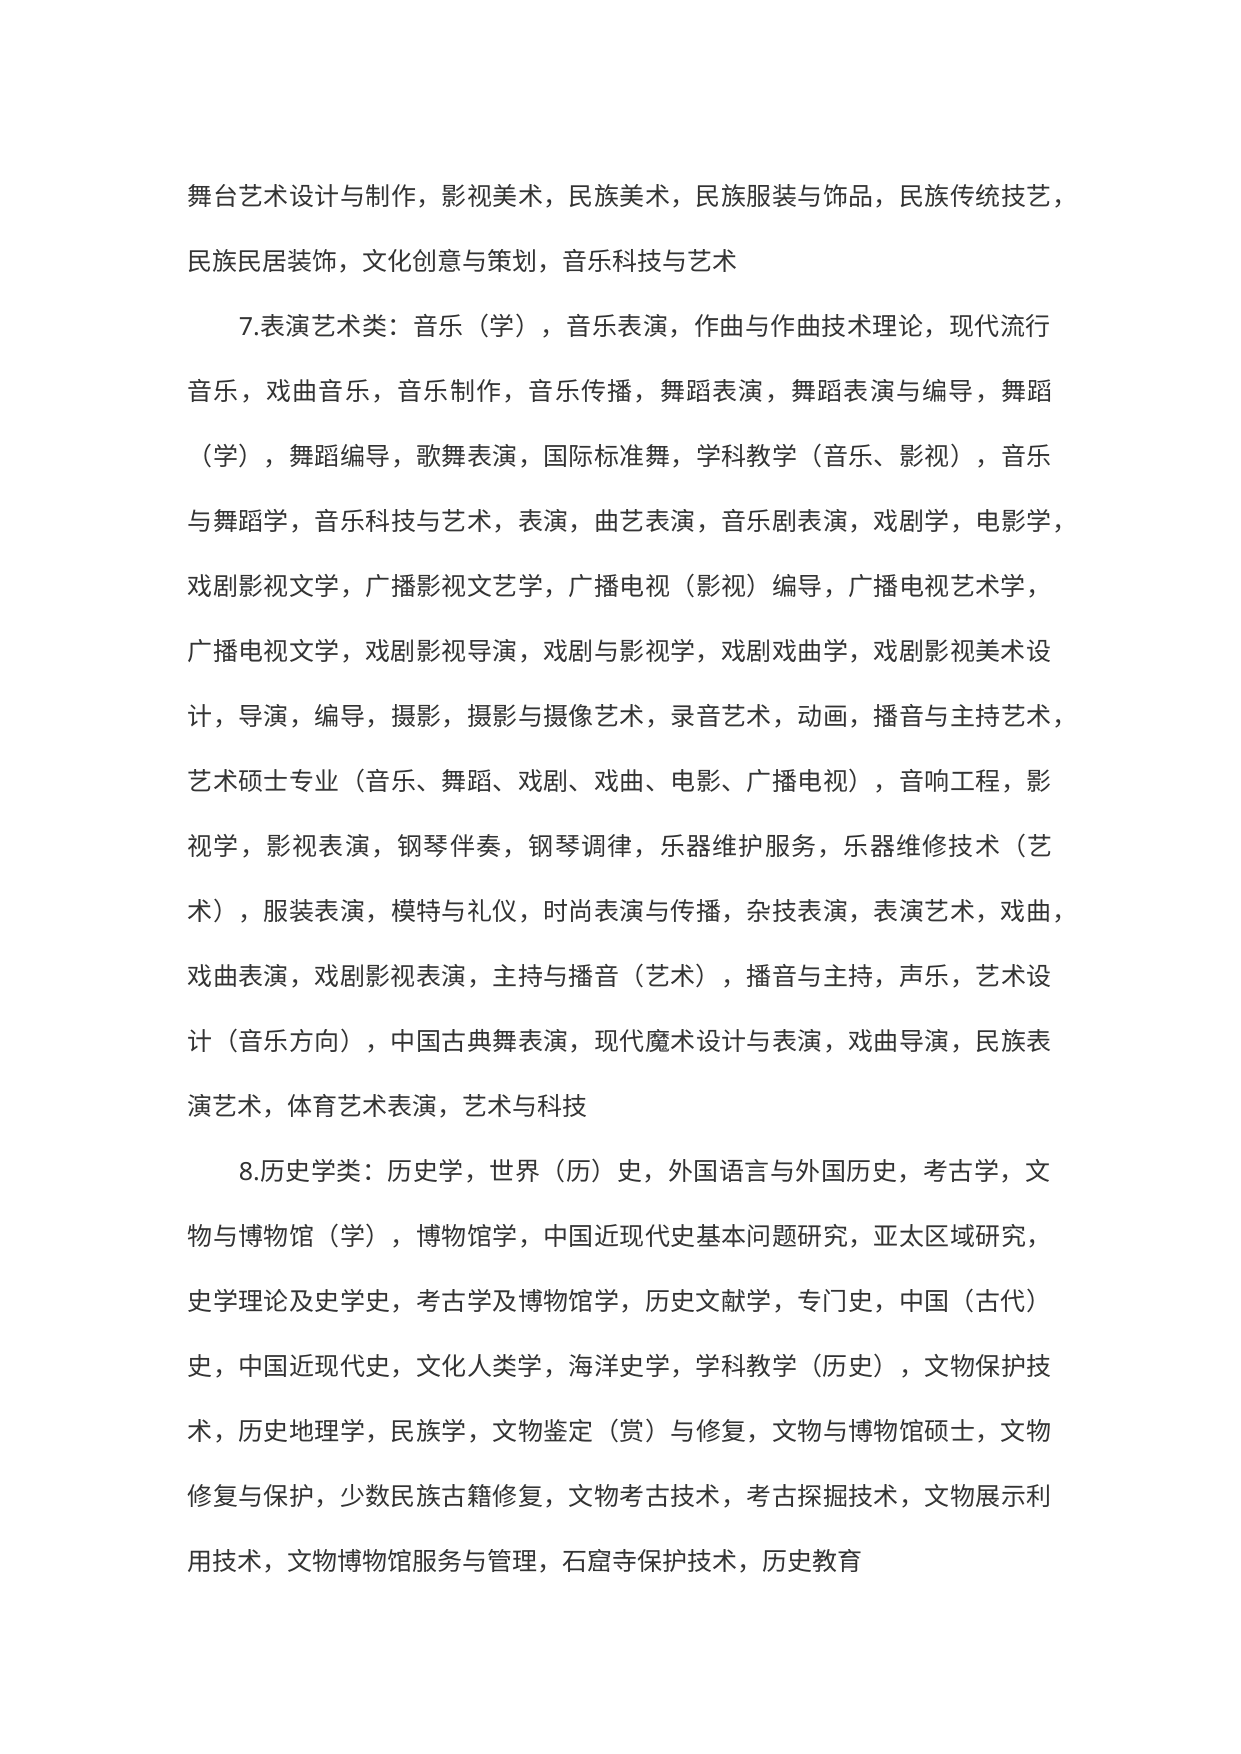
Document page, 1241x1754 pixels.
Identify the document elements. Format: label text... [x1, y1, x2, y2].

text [187, 162, 1053, 292]
text 8.历史学类：历史学，世界（历）史，外国语言与外国历史，考古学，文物与博物馆（学），博物馆学，中国近现代史基本问题研究，亚太区域研究，史学理论及史学史，考古学及博物馆学，历史文献学，专门史，中国（古代）史，中国近现代史，文化人类学，海洋史学，学科教学（历史），文物保护技术，历史地理学，民族学，文物鉴定（赏）与修复，文物与博物馆硕士，文物修复与保护，少数民族古籍修复，文物考古技术，考古探掘技术，文物展示利用技术，文物博物馆服务与管理，石窟寺保护技术，历史教育 [187, 1137, 1053, 1592]
text 7.表演艺术类：音乐（学），音乐表演，作曲与作曲技术理论，现代流行音乐，戏曲音乐，音乐制作，音乐传播，舞蹈表演，舞蹈表演与编导，舞蹈（学），舞蹈编导，歌舞表演，国际标准舞，学科教学（音乐、影视），音乐与舞蹈学，音乐科技与艺术，表演，曲艺表演，音乐剧表演，戏剧学，电影学，戏剧影视文学，广播影视文艺学，广播电视（影视）编导，广播电视艺术学，广播电视文学，戏剧影视导演，戏剧与影视学，戏剧戏曲学，戏剧影视美术设计，导演，编导，摄影，摄影与摄像艺术，录音艺术，动画，播音与主持艺术，艺术硕士专业（音乐、舞蹈、戏剧、戏曲、电影、广播电视），音响工程，影视学，影视表演，钢琴伴奏，钢琴调律，乐器维护服务，乐器维修技术（艺术），服装表演，模特与礼仪，时尚表演与传播，杂技表演，表演艺术，戏曲，戏曲表演，戏剧影视表演，主持与播音（艺术），播音与主持，声乐，艺术设计（音乐方向），中国古典舞表演，现代魔术设计与表演，戏曲导演，民族表演艺术，体育艺术表演，艺术与科技 [187, 292, 1053, 1137]
